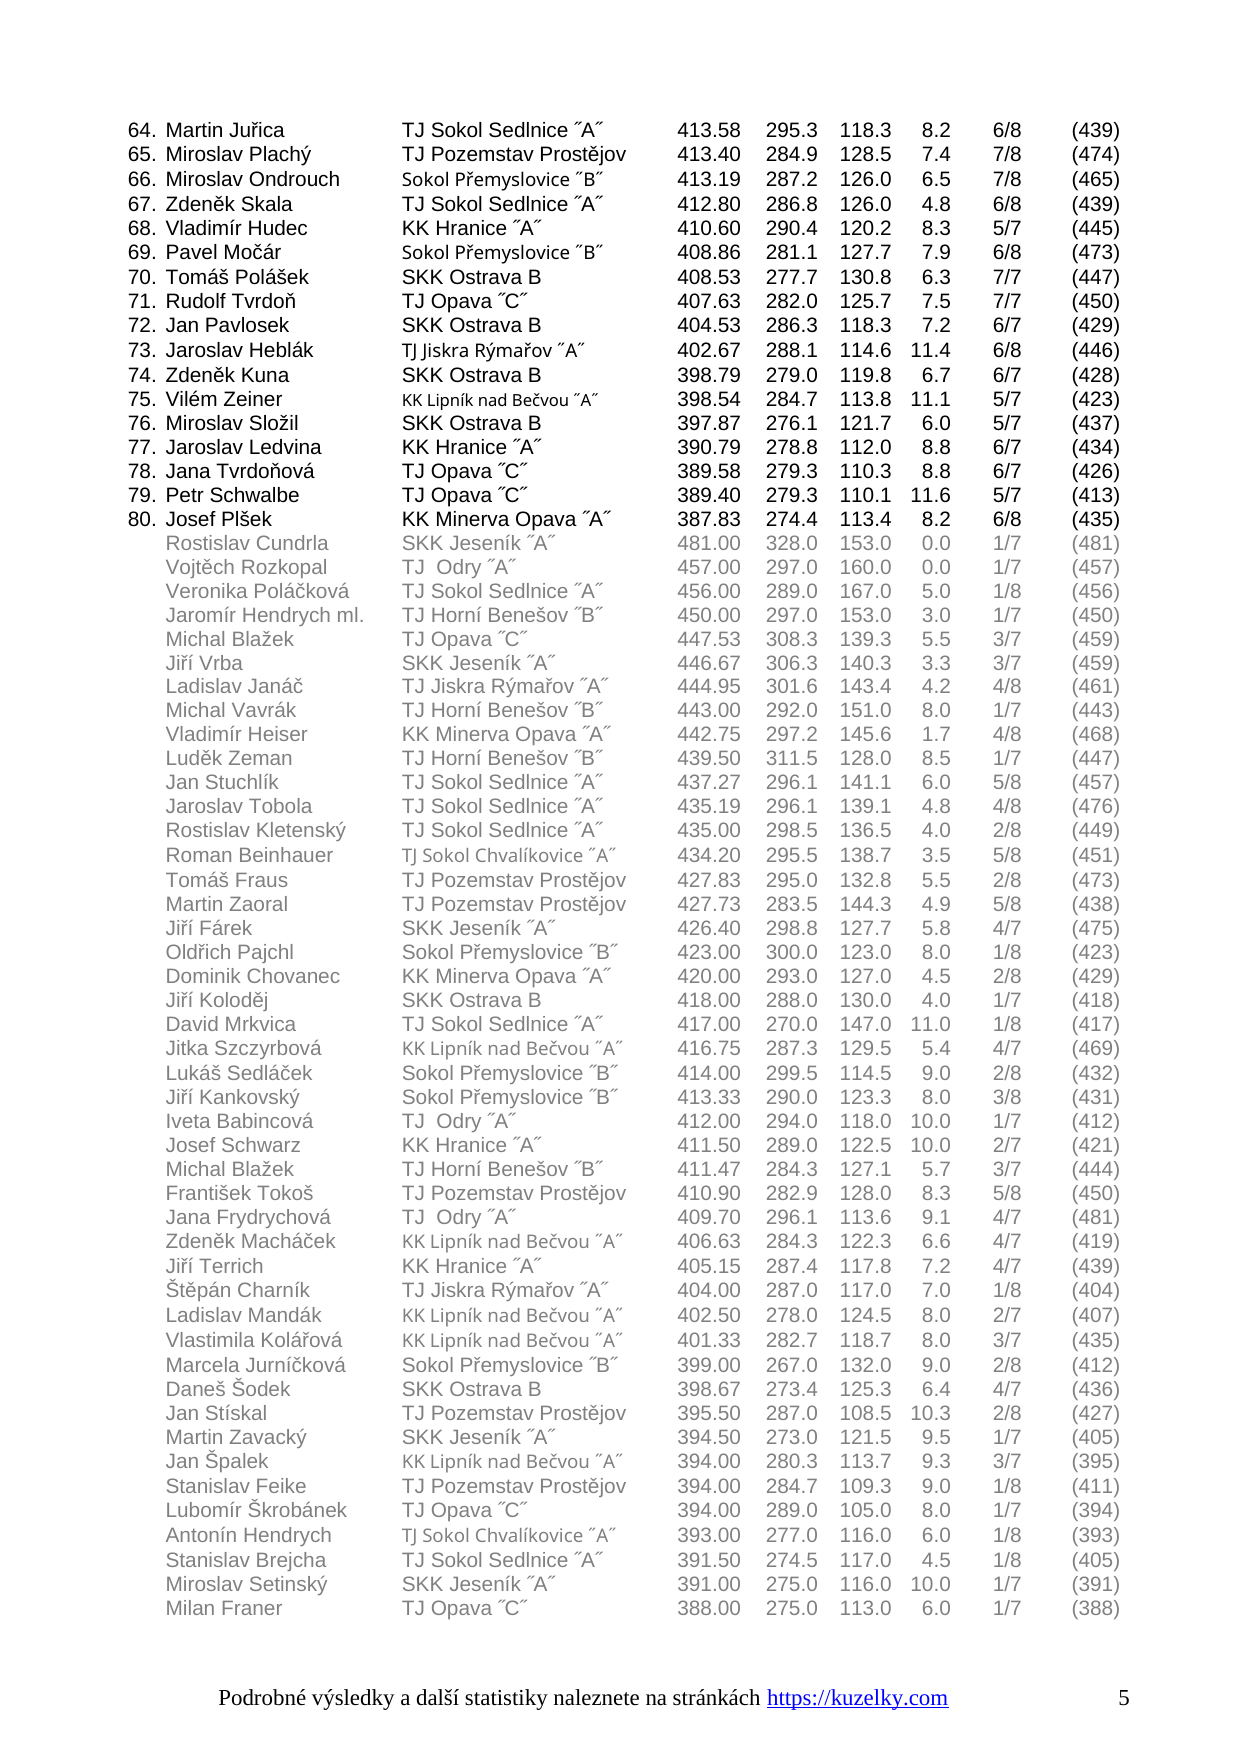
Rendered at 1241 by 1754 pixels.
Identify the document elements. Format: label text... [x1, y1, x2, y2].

text Antonín Hendrych TJ Sokol Chvalíkovice ˝A˝ 393.00 277.0 116.0 6.0 1/8 (393) [106, 1522, 1134, 1548]
text Stanislav Feike TJ Pozemstav Prostějov 394.00 284.7 109.3 9.0 1/8 (411) [106, 1474, 1134, 1498]
text Jan Stuchlík TJ Sokol Sedlnice ˝A˝ 437.27 296.1 141.1 6.0 5/8 (457) [106, 770, 1134, 794]
text Tomáš Fraus TJ Pozemstav Prostějov 427.83 295.0 132.8 5.5 2/8 (473) [106, 868, 1134, 892]
text Jiří Vrba SKK Jeseník ˝A˝ 446.67 306.3 140.3 3.3 3/7 (459) [106, 650, 1134, 674]
text 72. Jan Pavlosek SKK Ostrava B 404.53 286.3 118.3 7.2 6/7 (429) [106, 313, 1134, 337]
text Vlastimila Kolářová KK Lipník nad Bečvou ˝A˝ 401.33 282.7 118.7 8.0 3/7 (435) [106, 1327, 1134, 1353]
text Miroslav Setinský SKK Jeseník ˝A˝ 391.00 275.0 116.0 10.0 1/7 (391) [106, 1572, 1134, 1596]
text Milan Franer TJ Opava ˝C˝ 388.00 275.0 113.0 6.0 1/7 (388) [106, 1596, 1134, 1620]
text Jiří Koloděj SKK Ostrava B 418.00 288.0 130.0 4.0 1/7 (418) [106, 987, 1134, 1011]
text 79. Petr Schwalbe TJ Opava ˝C˝ 389.40 279.3 110.1 11.6 5/7 (413) [106, 483, 1134, 507]
text Veronika Poláčková TJ Sokol Sedlnice ˝A˝ 456.00 289.0 167.0 5.0 1/8 (456) [106, 578, 1134, 602]
text Stanislav Brejcha TJ Sokol Sedlnice ˝A˝ 391.50 274.5 117.0 4.5 1/8 (405) [106, 1548, 1134, 1572]
text Zdeněk Macháček KK Lipník nad Bečvou ˝A˝ 406.63 284.3 122.3 6.6 4/7 (419) [106, 1228, 1134, 1254]
text Jaromír Hendrych ml. TJ Horní Benešov ˝B˝ 450.00 297.0 153.0 3.0 1/7 (450) [106, 602, 1134, 626]
text David Mrkvica TJ Sokol Sedlnice ˝A˝ 417.00 270.0 147.0 11.0 1/8 (417) [106, 1011, 1134, 1035]
text 70. Tomáš Polášek SKK Ostrava B 408.53 277.7 130.8 6.3 7/7 (447) [106, 265, 1134, 289]
text 77. Jaroslav Ledvina KK Hranice ˝A˝ 390.79 278.8 112.0 8.8 6/7 (434) [106, 435, 1134, 459]
text František Tokoš TJ Pozemstav Prostějov 410.90 282.9 128.0 8.3 5/8 (450) [106, 1181, 1134, 1204]
text 66. Miroslav Ondrouch Sokol Přemyslovice ˝B˝ 413.19 287.2 126.0 6.5 7/8 (465) [106, 166, 1134, 192]
text 76. Miroslav Složil SKK Ostrava B 397.87 276.1 121.7 6.0 5/7 (437) [106, 411, 1134, 435]
text Michal Blažek TJ Opava ˝C˝ 447.53 308.3 139.3 5.5 3/7 (459) [106, 626, 1134, 650]
text Oldřich Pajchl Sokol Přemyslovice ˝B˝ 423.00 300.0 123.0 8.0 1/8 (423) [106, 939, 1134, 963]
text Lubomír Škrobánek TJ Opava ˝C˝ 394.00 289.0 105.0 8.0 1/7 (394) [106, 1498, 1134, 1522]
text Vojtěch Rozkopal TJ Odry ˝A˝ 457.00 297.0 160.0 0.0 1/7 (457) [106, 554, 1134, 578]
text Martin Zaoral TJ Pozemstav Prostějov 427.73 283.5 144.3 4.9 5/8 (438) [106, 892, 1134, 916]
text Vladimír Heiser KK Minerva Opava ˝A˝ 442.75 297.2 145.6 1.7 4/8 (468) [106, 722, 1134, 746]
text 73. Jaroslav Heblák TJ Jiskra Rýmařov ˝A˝ 402.67 288.1 114.6 11.4 6/8 (446) [106, 337, 1134, 362]
text 65. Miroslav Plachý TJ Pozemstav Prostějov 413.40 284.9 128.5 7.4 7/8 (474) [106, 142, 1134, 166]
text Jiří Terrich KK Hranice ˝A˝ 405.15 287.4 117.8 7.2 4/7 (439) [106, 1254, 1134, 1278]
text Roman Beinhauer TJ Sokol Chvalíkovice ˝A˝ 434.20 295.5 138.7 3.5 5/8 (451) [106, 842, 1134, 868]
text Josef Schwarz KK Hranice ˝A˝ 411.50 289.0 122.5 10.0 2/7 (421) [106, 1133, 1134, 1157]
text Jiří Kankovský Sokol Přemyslovice ˝B˝ 413.33 290.0 123.3 8.0 3/8 (431) [106, 1085, 1134, 1109]
text 69. Pavel Močár Sokol Přemyslovice ˝B˝ 408.86 281.1 127.7 7.9 6/8 (473) [106, 239, 1134, 265]
text Jitka Szczyrbová KK Lipník nad Bečvou ˝A˝ 416.75 287.3 129.5 5.4 4/7 (469) [106, 1035, 1134, 1061]
text 80. Josef Plšek KK Minerva Opava ˝A˝ 387.83 274.4 113.4 8.2 6/8 (435) [106, 507, 1134, 531]
text Dominik Chovanec KK Minerva Opava ˝A˝ 420.00 293.0 127.0 4.5 2/8 (429) [106, 963, 1134, 987]
text Luděk Zeman TJ Horní Benešov ˝B˝ 439.50 311.5 128.0 8.5 1/7 (447) [106, 746, 1134, 770]
text Michal Vavrák TJ Horní Benešov ˝B˝ 443.00 292.0 151.0 8.0 1/7 (443) [106, 698, 1134, 722]
text 74. Zdeněk Kuna SKK Ostrava B 398.79 279.0 119.8 6.7 6/7 (428) [106, 362, 1134, 386]
text 71. Rudolf Tvrdoň TJ Opava ˝C˝ 407.63 282.0 125.7 7.5 7/7 (450) [106, 289, 1134, 313]
text 64. Martin Juřica TJ Sokol Sedlnice ˝A˝ 413.58 295.3 118.3 8.2 6/8 (439) [106, 118, 1134, 142]
text 68. Vladimír Hudec KK Hranice ˝A˝ 410.60 290.4 120.2 8.3 5/7 (445) [106, 216, 1134, 239]
text Jaroslav Tobola TJ Sokol Sedlnice ˝A˝ 435.19 296.1 139.1 4.8 4/8 (476) [106, 794, 1134, 818]
text Marcela Jurníčková Sokol Přemyslovice ˝B˝ 399.00 267.0 132.0 9.0 2/8 (412) [106, 1353, 1134, 1377]
text Lukáš Sedláček Sokol Přemyslovice ˝B˝ 414.00 299.5 114.5 9.0 2/8 (432) [106, 1061, 1134, 1085]
text Rostislav Kletenský TJ Sokol Sedlnice ˝A˝ 435.00 298.5 136.5 4.0 2/8 (449) [106, 818, 1134, 842]
text Daneš Šodek SKK Ostrava B 398.67 273.4 125.3 6.4 4/7 (436) [106, 1377, 1134, 1401]
text Michal Blažek TJ Horní Benešov ˝B˝ 411.47 284.3 127.1 5.7 3/7 (444) [106, 1157, 1134, 1181]
text Ladislav Janáč TJ Jiskra Rýmařov ˝A˝ 444.95 301.6 143.4 4.2 4/8 (461) [106, 674, 1134, 698]
text 67. Zdeněk Skala TJ Sokol Sedlnice ˝A˝ 412.80 286.8 126.0 4.8 6/8 (439) [106, 192, 1134, 216]
text 78. Jana Tvrdoňová TJ Opava ˝C˝ 389.58 279.3 110.3 8.8 6/7 (426) [106, 459, 1134, 483]
text Iveta Babincová TJ Odry ˝A˝ 412.00 294.0 118.0 10.0 1/7 (412) [106, 1109, 1134, 1133]
text Jan Stískal TJ Pozemstav Prostějov 395.50 287.0 108.5 10.3 2/8 (427) [106, 1401, 1134, 1425]
text 75. Vilém Zeiner KK Lipník nad Bečvou ˝A˝ 398.54 284.7 113.8 11.1 5/7 (423) [106, 386, 1134, 411]
text Štěpán Charník TJ Jiskra Rýmařov ˝A˝ 404.00 287.0 117.0 7.0 1/8 (404) [106, 1278, 1134, 1302]
text Jana Frydrychová TJ Odry ˝A˝ 409.70 296.1 113.6 9.1 4/7 (481) [106, 1204, 1134, 1228]
text Rostislav Cundrla SKK Jeseník ˝A˝ 481.00 328.0 153.0 0.0 1/7 (481) [106, 531, 1134, 554]
text Martin Zavacký SKK Jeseník ˝A˝ 394.50 273.0 121.5 9.5 1/7 (405) [106, 1425, 1134, 1449]
text Jiří Fárek SKK Jeseník ˝A˝ 426.40 298.8 127.7 5.8 4/7 (475) [106, 916, 1134, 939]
text Jan Špalek KK Lipník nad Bečvou ˝A˝ 394.00 280.3 113.7 9.3 3/7 (395) [106, 1449, 1134, 1474]
text Ladislav Mandák KK Lipník nad Bečvou ˝A˝ 402.50 278.0 124.5 8.0 2/7 (407) [106, 1302, 1134, 1327]
